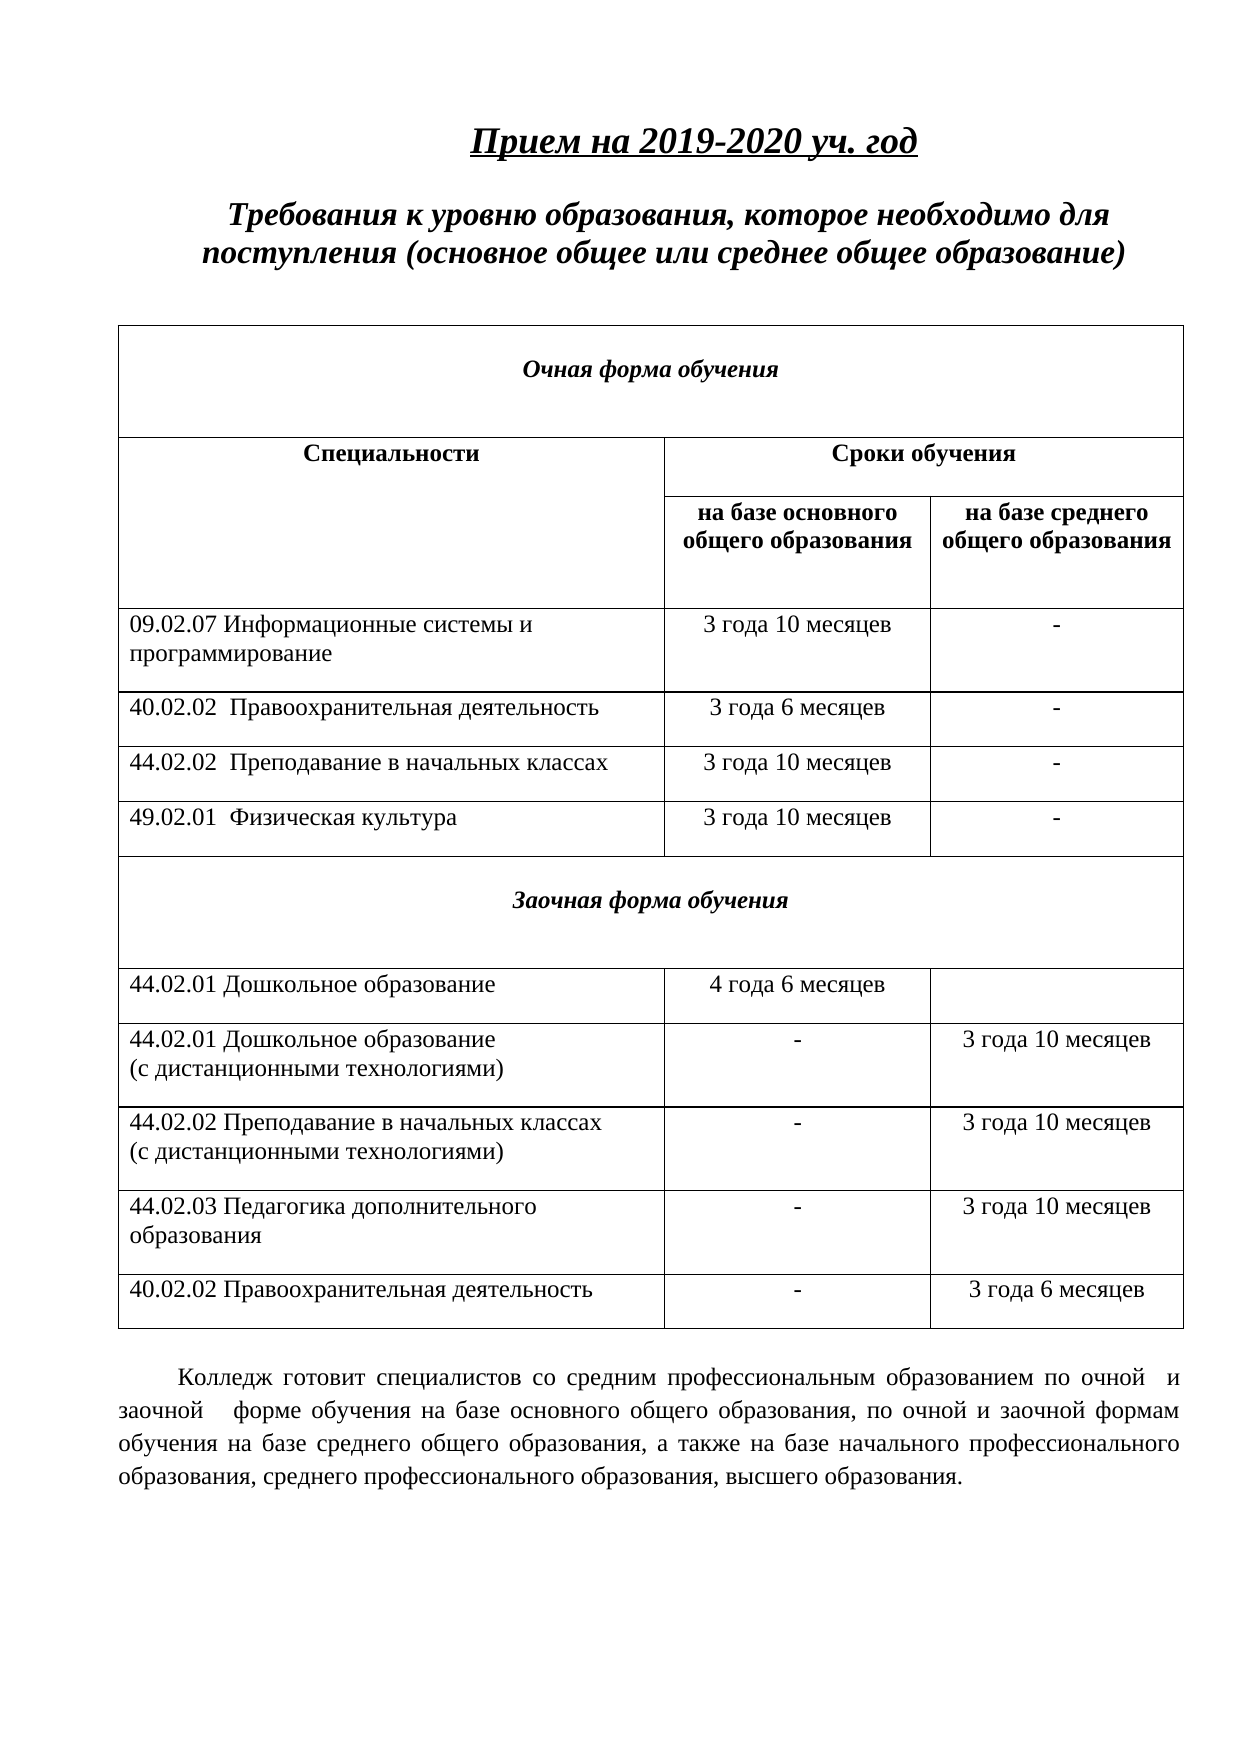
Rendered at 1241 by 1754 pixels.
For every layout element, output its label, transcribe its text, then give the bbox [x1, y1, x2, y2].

table_cell на базе основного общего образования [665, 497, 930, 608]
table_cell 44.02.03 Педагогика дополнительного образования [119, 1191, 664, 1273]
table_header Очная форма обучения [119, 326, 1183, 437]
table_cell 3 года 10 месяцев [931, 1108, 1183, 1190]
table_cell 49.02.01 Физическая культура [119, 802, 664, 856]
table_cell - [931, 747, 1183, 801]
text Требования к уровню образования, которое необходимо для поступления (основное общее или среднее общее образование) [177, 194, 1152, 271]
text Прием на 2019-2020 уч. год [177, 118, 1152, 161]
table_cell Сроки обучения [665, 438, 1183, 496]
table_cell 40.02.02 Правоохранительная деятельность [119, 1275, 664, 1328]
table_cell 4 года 6 месяцев [665, 969, 930, 1023]
table_cell 3 года 10 месяцев [931, 1191, 1183, 1273]
table_cell - [665, 1191, 930, 1273]
table_cell 3 года 10 месяцев [931, 1024, 1183, 1106]
table_cell - [931, 802, 1183, 856]
table_cell 44.02.02 Преподавание в начальных классах (с дистанционными технологиями) [119, 1108, 664, 1190]
table_cell 3 года 6 месяцев [931, 1275, 1183, 1328]
table_cell - [931, 609, 1183, 691]
table_cell на базе среднего общего образования [931, 497, 1183, 608]
table_cell 44.02.01 Дошкольное образование (с дистанционными технологиями) [119, 1024, 664, 1106]
table_cell [931, 969, 1183, 1023]
table_cell Заочная форма обучения [119, 857, 1183, 968]
table_cell 44.02.01 Дошкольное образование [119, 969, 664, 1023]
table_cell 40.02.02 Правоохранительная деятельность [119, 693, 664, 746]
table_cell 44.02.02 Преподавание в начальных классах [119, 747, 664, 801]
table_cell 09.02.07 Информационные системы и программирование [119, 609, 664, 691]
table_cell - [665, 1108, 930, 1190]
table_cell - [665, 1275, 930, 1328]
table_cell 3 года 10 месяцев [665, 747, 930, 801]
table_cell Специальности [119, 438, 664, 608]
table_cell - [665, 1024, 930, 1106]
table_cell - [931, 693, 1183, 746]
table_cell 3 года 6 месяцев [665, 693, 930, 746]
text Колледж готовит специалистов со средним профессиональным образованием по очной и заочной форме обучения на базе основного общего образования, по очной и заочной формам обучения на базе среднего общего образования, а также на базе начального профессионального образования, среднего профессионального образования, высшего образования. [118, 1362, 1181, 1490]
table_cell 3 года 10 месяцев [665, 802, 930, 856]
table_cell 3 года 10 месяцев [665, 609, 930, 691]
